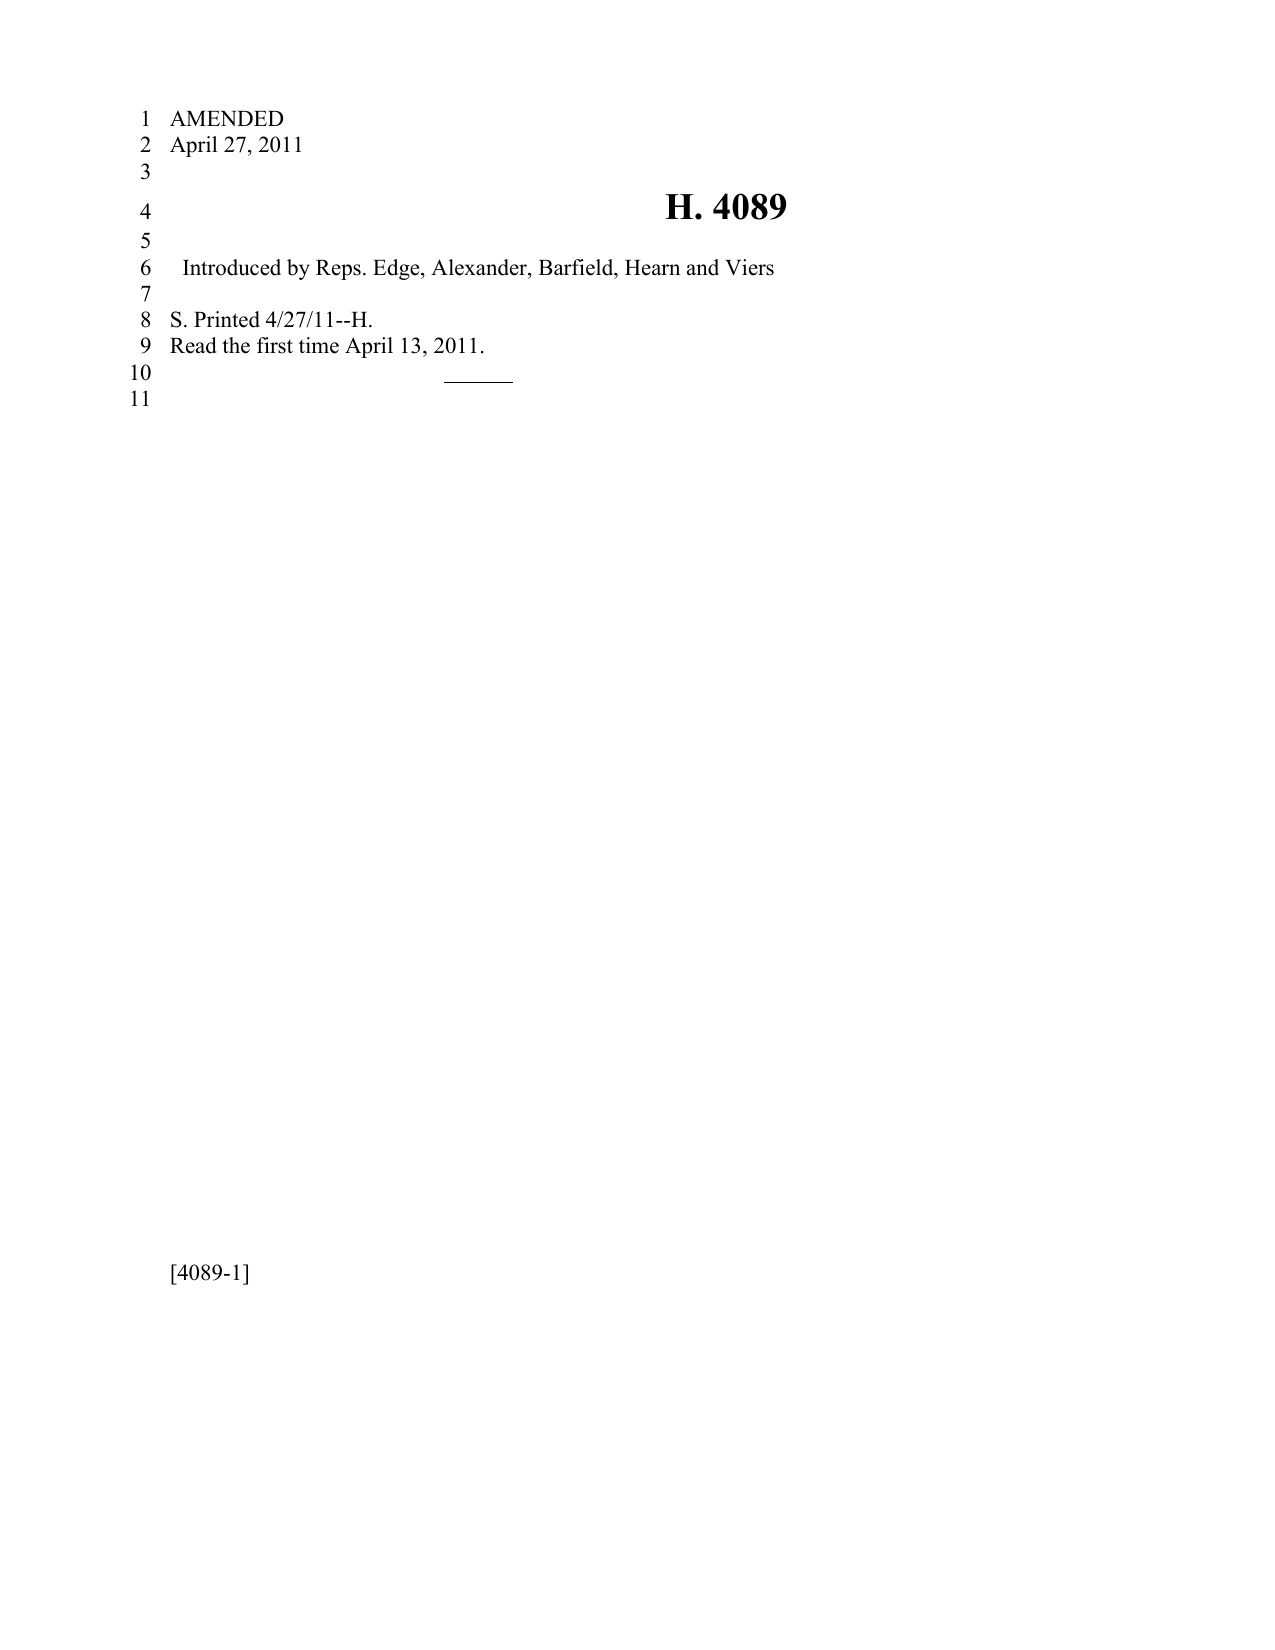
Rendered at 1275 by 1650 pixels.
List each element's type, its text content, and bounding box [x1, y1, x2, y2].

text H. 4089 [169, 184, 787, 227]
text Introduced by Reps. Edge, Alexander, Barfield, Hearn and Viers [169, 253, 787, 280]
text AMENDED [169, 105, 787, 131]
text Read the first time April 13, 2011. [169, 333, 787, 359]
text S. Printed 4/27/11--H. [169, 306, 787, 333]
text April 27, 2011 [169, 131, 787, 158]
